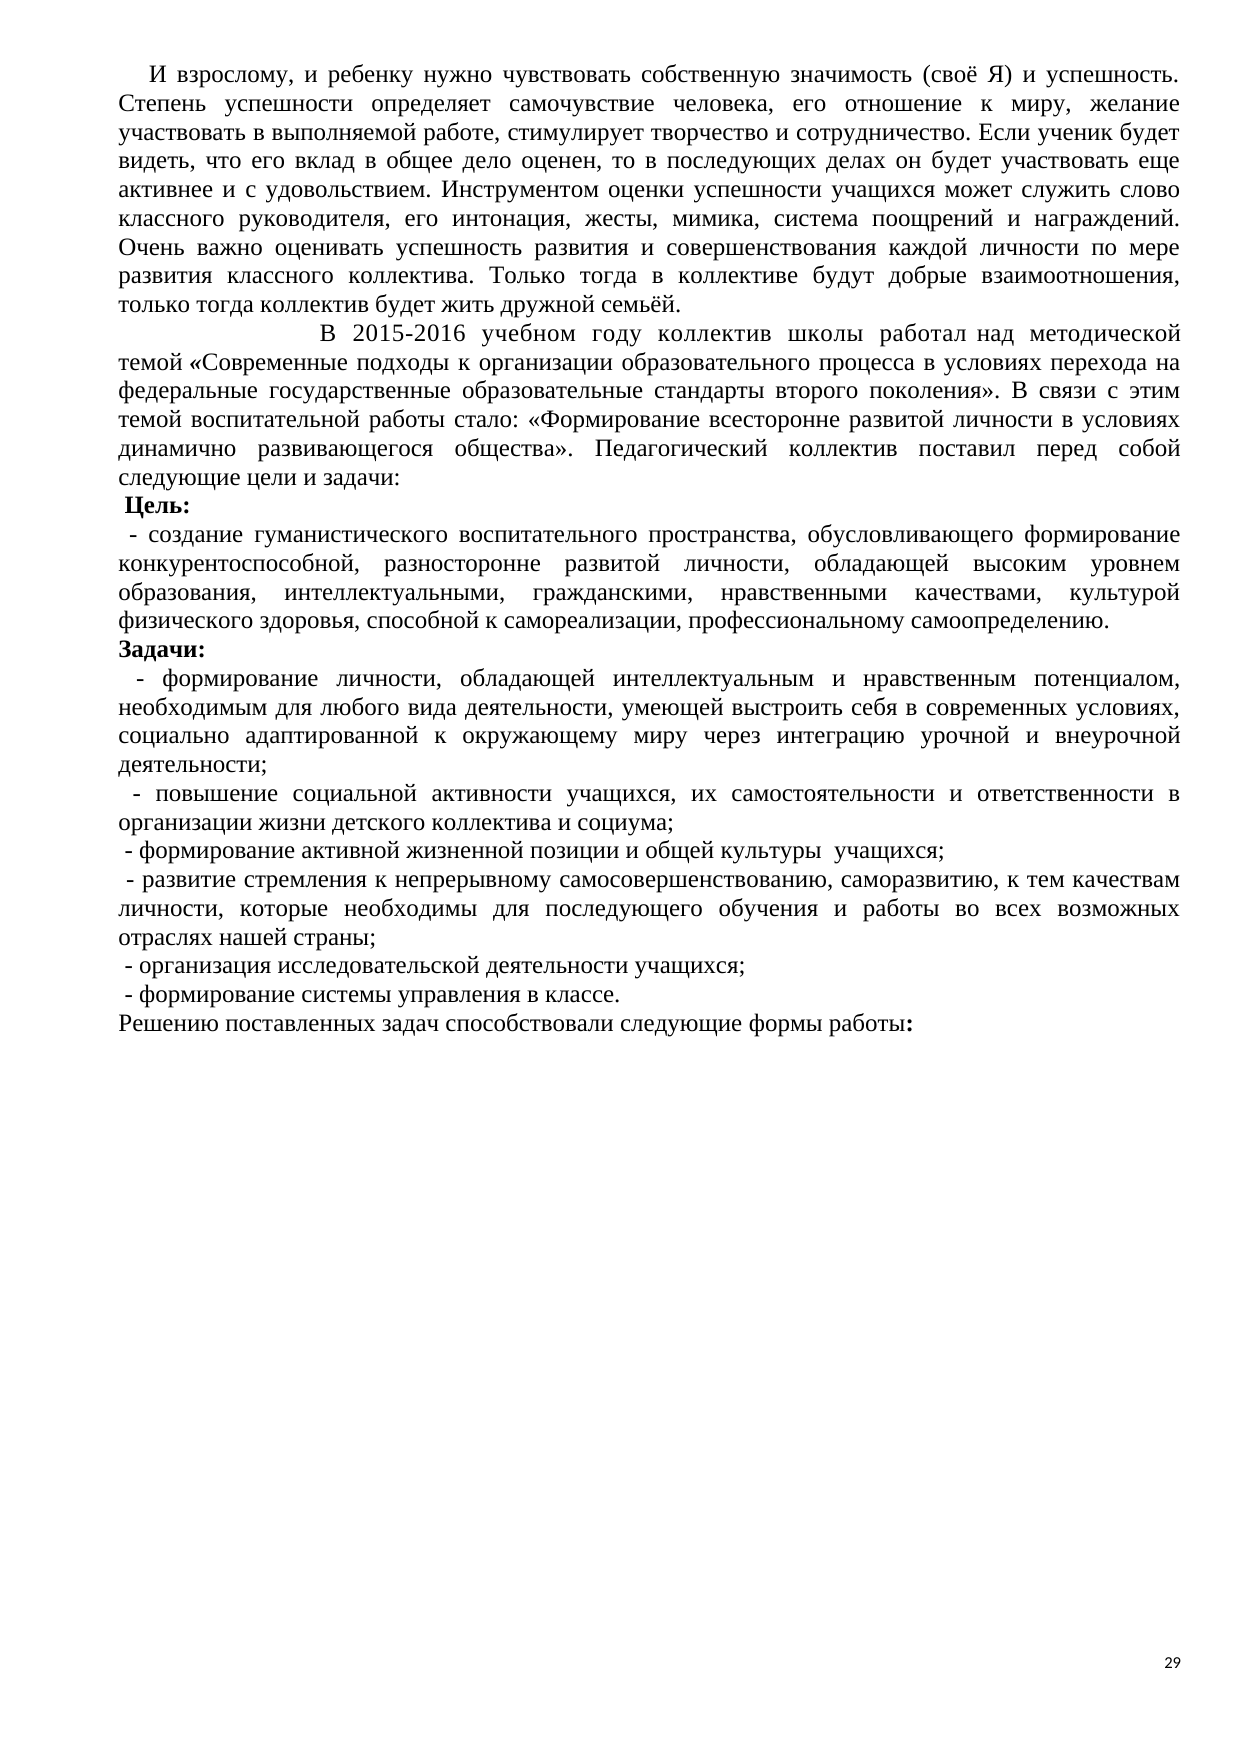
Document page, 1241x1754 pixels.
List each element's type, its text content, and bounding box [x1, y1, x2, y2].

text Цель: [118, 490, 1181, 519]
text И взрослому, и ребенку нужно чувствовать собственную значимость (своё Я) и успешность. Степень успешности определяет самочувствие человека, его отношение к миру, желание участвовать в выполняемой работе, стимулирует творчество и сотрудничество. Если ученик будет видеть, что его вклад в общее дело оценен, то в последующих делах он будет участвовать еще активнее и с удовольствием. Инструментом оценки успешности учащихся может служить слово классного руководителя, его интонация, жесты, мимика, система поощрений и награждений. Очень важно оценивать успешность развития и совершенствования каждой личности по мере развития классного коллектива. Только тогда в коллективе будут добрые взаимоотношения, только тогда коллектив будет жить дружной семьёй. [118, 59, 1181, 318]
text - создание гуманистического воспитательного пространства, обусловливающего формирование конкурентоспособной, разносторонне развитой личности, обладающей высоким уровнем образования, интеллектуальными, гражданскими, нравственными качествами, культурой физического здоровья, способной к самореализации, профессиональному самоопределению. [118, 519, 1181, 634]
text - развитие стремления к непрерывному самосовершенствованию, саморазвитию, к тем качествам личности, которые необходимы для последующего обучения и работы во всех возможных отраслях нашей страны; [118, 864, 1181, 950]
text Решению поставленных задач способствовали следующие формы работы: [118, 1008, 1181, 1037]
text - организация исследовательской деятельности учащихся; [118, 950, 1181, 979]
text - формирование личности, обладающей интеллектуальным и нравственным потенциалом, необходимым для любого вида деятельности, умеющей выстроить себя в современных условиях, социально адаптированной к окружающему миру через интеграцию урочной и внеурочной деятельности; [118, 663, 1181, 778]
text - формирование системы управления в классе. [118, 979, 1181, 1008]
text - повышение социальной активности учащихся, их самостоятельности и ответственности в организации жизни детского коллектива и социума; [118, 778, 1181, 835]
text - формирование активной жизненной позиции и общей культуры учащихся; [118, 835, 1181, 864]
text Задачи: [118, 634, 1181, 663]
text В 2015-2016 учебном году коллектив школы работал над методической темой «Современные подходы к организации образовательного процесса в условиях перехода на федеральные государственные образовательные стандарты второго поколения». В связи с этим темой воспитательной работы стало: «Формирование всесторонне развитой личности в условиях динамично развивающегося общества». Педагогический коллектив поставил перед собой следующие цели и задачи: [118, 318, 1181, 490]
